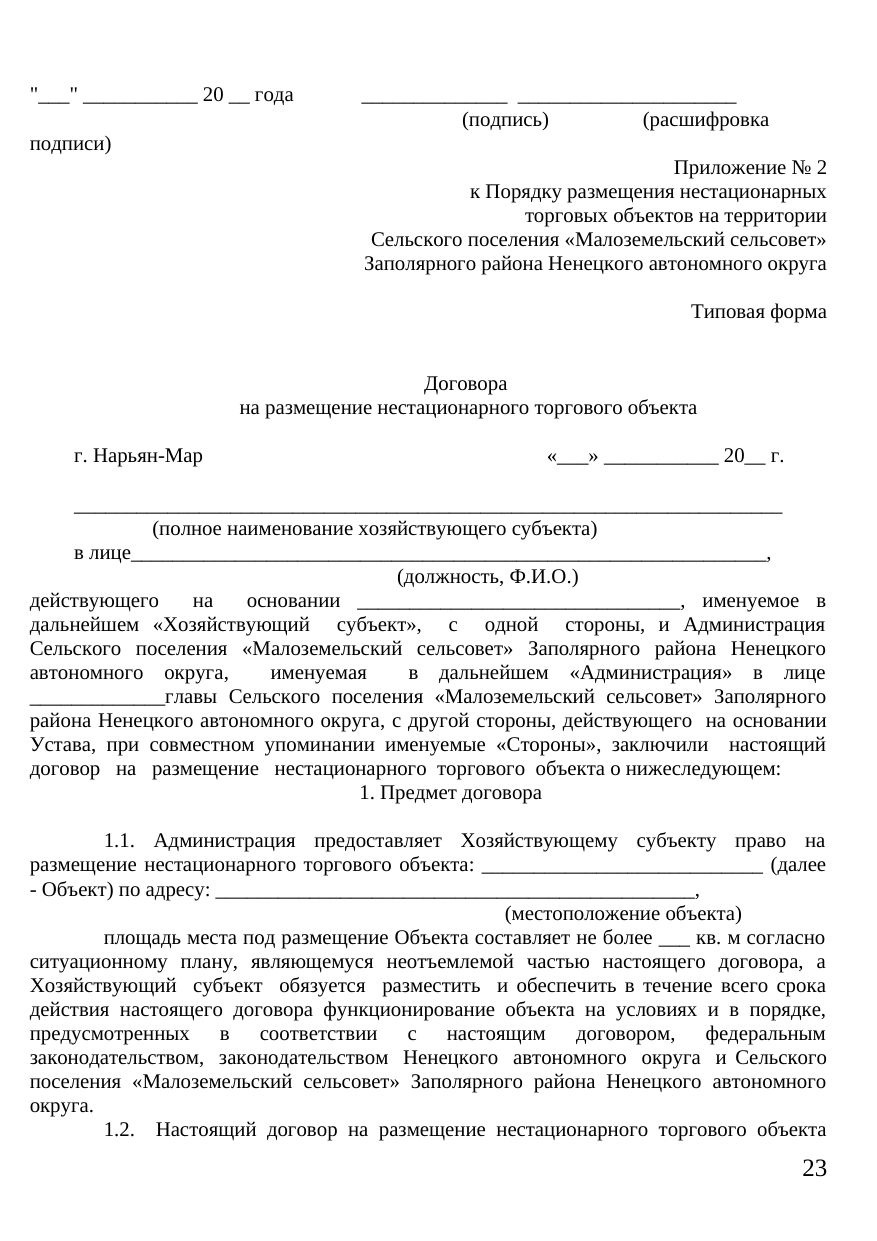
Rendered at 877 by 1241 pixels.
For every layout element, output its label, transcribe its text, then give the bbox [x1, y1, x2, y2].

text Заполярного района Ненецкого автономного округа [29, 251, 827, 275]
text торговых объектов на территории [29, 203, 827, 227]
text 1.1. Администрация предоставляет Хозяйствующему субъекту право на размещение нестационарного торгового объекта: ___________________________ (далее - Объект) по адресу: ______________________________________________, [29, 828, 827, 901]
text Сельского поселения «Малоземельский сельсовет» [29, 227, 827, 251]
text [29, 1117, 827, 1141]
text (местоположение объекта) [29, 901, 827, 924]
text (должность, Ф.И.О.) [29, 564, 827, 588]
text Договора [29, 371, 827, 395]
text действующего на основании _______________________________, именуемое в дальнейшем «Хозяйствующий субъект», с одной стороны, и Администрация Сельского поселения «Малоземельский сельсовет» Заполярного района Ненецкого автономного округа, именуемая в дальнейшем «Администрация» в лице _____________главы Сельского поселения «Малоземельский сельсовет» Заполярного района Ненецкого автономного округа, с другой стороны, действующего на основании Устава, при совместном упоминании именуемые «Стороны», заключили настоящий договор на размещение нестационарного торгового объекта о нижеследующем: [29, 588, 827, 780]
text в лице_____________________________________________________________, [29, 539, 827, 564]
text г. Нарьян-Мар «___» ___________ 20__ г. [29, 443, 827, 467]
text площадь места под размещение Объекта составляет не более ___ кв. м согласно ситуационному плану, являющемуся неотъемлемой частью настоящего договора, а Хозяйствующий субъект обязуется разместить и обеспечить в течение всего срока действия настоящего договора функционирование объекта на условиях и в порядке, предусмотренных в соответствии с настоящим договором, федеральным законодательством, законодательством Ненецкого автономного округа и Сельского поселения «Малоземельский сельсовет» Заполярного района Ненецкого автономного округа. [29, 924, 827, 1117]
text ____________________________________________________________________ [29, 491, 827, 516]
text Приложение № 2 [29, 154, 827, 179]
text к Порядку размещения нестационарных [29, 179, 827, 203]
text на размещение нестационарного торгового объекта [29, 395, 827, 419]
text (полное наименование хозяйствующего субъекта) [29, 516, 827, 539]
text "___" ___________ 20 __ года ______________ _____________________ [29, 82, 827, 106]
text Типовая форма [29, 299, 827, 323]
text (подпись) (расшифровка подписи) [29, 106, 827, 154]
text 1. Предмет договора [29, 780, 827, 804]
